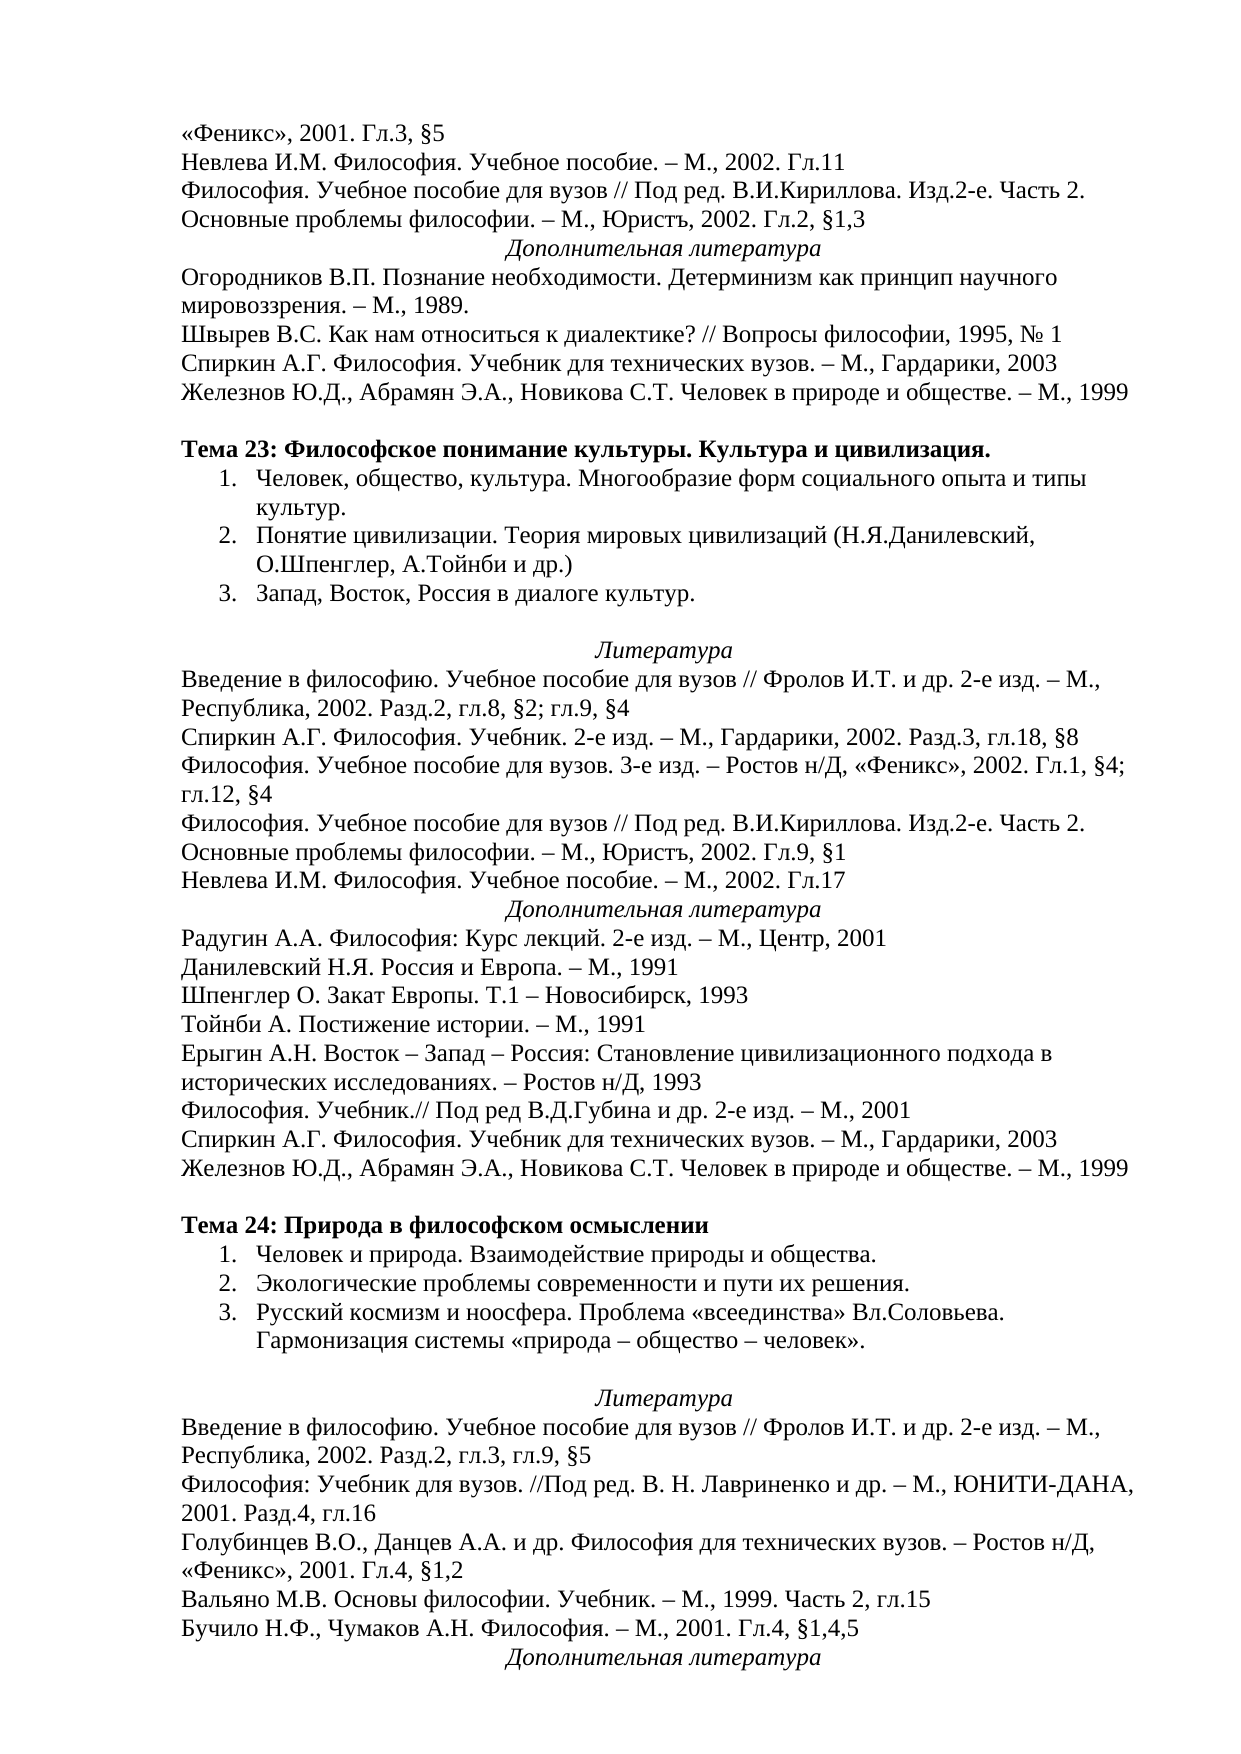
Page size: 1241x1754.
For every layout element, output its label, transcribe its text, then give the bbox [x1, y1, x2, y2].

text Железнов Ю.Д., Абрамян Э.А., Новикова С.Т. Человек в природе и обществе. – М., 1999 [181, 377, 1147, 406]
text Тема 23: Философское понимание культуры. Культура и цивилизация. [181, 434, 1147, 463]
list Русский космизм и ноосфера. Проблема «всеединства» Вл.Соловьева. Гармонизация системы «природа – общество – человек». [218, 1297, 1147, 1354]
text Невлева И.М. Философия. Учебное пособие. – М., 2002. Гл.17 [181, 866, 1147, 894]
text Ерыгин А.Н. Восток – Запад – Россия: Становление цивилизационного подхода в исторических исследованиях. – Ростов н/Д, 1993 [181, 1038, 1147, 1096]
list Экологические проблемы современности и пути их решения. [218, 1268, 1147, 1297]
list Человек и природа. Взаимодействие природы и общества. [218, 1239, 1147, 1268]
list Понятие цивилизации. Теория мировых цивилизаций (Н.Я.Данилевский, О.Шпенглер, А.Тойнби и др.) [218, 521, 1147, 578]
text Тойнби А. Постижение истории. – М., 1991 [181, 1009, 1147, 1038]
text Литература [181, 1383, 1147, 1412]
text Философия: Учебник для вузов. //Под ред. В. Н. Лавриненко и др. – М., ЮНИТИ-ДАНА, 2001. Разд.4, гл.16 [181, 1469, 1147, 1527]
text Тема 24: Природа в философском осмыслении [181, 1211, 1147, 1239]
text Голубинцев В.О., Данцев А.А. и др. Философия для технических вузов. – Ростов н/Д, «Феникс», 2001. Гл.4, §1,2 [181, 1527, 1147, 1584]
text Дополнительная литература [181, 894, 1147, 923]
text Спиркин А.Г. Философия. Учебник для технических вузов. – М., Гардарики, 2003 [181, 348, 1147, 377]
text Философия. Учебник.// Под ред В.Д.Губина и др. 2-е изд. – М., 2001 [181, 1096, 1147, 1124]
text Железнов Ю.Д., Абрамян Э.А., Новикова С.Т. Человек в природе и обществе. – М., 1999 [181, 1153, 1147, 1182]
text Дополнительная литература [181, 1642, 1147, 1671]
text Данилевский Н.Я. Россия и Европа. – М., 1991 [181, 952, 1147, 981]
text Огородников В.П. Познание необходимости. Детерминизм как принцип научного мировоззрения. – М., 1989. [181, 262, 1147, 319]
text Дополнительная литература [181, 233, 1147, 262]
text Философия. Учебное пособие для вузов // Под ред. В.И.Кириллова. Изд.2-е. Часть 2. Основные проблемы философии. – М., Юристъ, 2002. Гл.9, §1 [181, 808, 1147, 866]
text Философия. Учебное пособие для вузов // Под ред. В.И.Кириллова. Изд.2-е. Часть 2. Основные проблемы философии. – М., Юристъ, 2002. Гл.2, §1,3 [181, 176, 1147, 233]
list Запад, Восток, Россия в диалоге культур. [218, 578, 1147, 607]
text Введение в философию. Учебное пособие для вузов // Фролов И.Т. и др. 2-е изд. – М., Республика, 2002. Разд.2, гл.3, гл.9, §5 [181, 1412, 1147, 1469]
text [181, 118, 1147, 147]
text Шпенглер О. Закат Европы. Т.1 – Новосибирск, 1993 [181, 981, 1147, 1009]
text Литература [181, 636, 1147, 664]
text Спиркин А.Г. Философия. Учебник для технических вузов. – М., Гардарики, 2003 [181, 1124, 1147, 1153]
text Введение в философию. Учебное пособие для вузов // Фролов И.Т. и др. 2-е изд. – М., Республика, 2002. Разд.2, гл.8, §2; гл.9, §4 [181, 664, 1147, 722]
text Вальяно М.В. Основы философии. Учебник. – М., 1999. Часть 2, гл.15 [181, 1584, 1147, 1613]
text Философия. Учебное пособие для вузов. 3-е изд. – Ростов н/Д, «Феникс», 2002. Гл.1, §4; гл.12, §4 [181, 751, 1147, 808]
text Радугин А.А. Философия: Курс лекций. 2-е изд. – М., Центр, 2001 [181, 923, 1147, 952]
list Человек, общество, культура. Многообразие форм социального опыта и типы культур. [218, 463, 1147, 521]
text Швырев В.С. Как нам относиться к диалектике? // Вопросы философии, 1995, № 1 [181, 319, 1147, 348]
text Невлева И.М. Философия. Учебное пособие. – М., 2002. Гл.11 [181, 147, 1147, 176]
text Бучило Н.Ф., Чумаков А.Н. Философия. – М., 2001. Гл.4, §1,4,5 [181, 1613, 1147, 1642]
text Спиркин А.Г. Философия. Учебник. 2-е изд. – М., Гардарики, 2002. Разд.3, гл.18, §8 [181, 722, 1147, 751]
